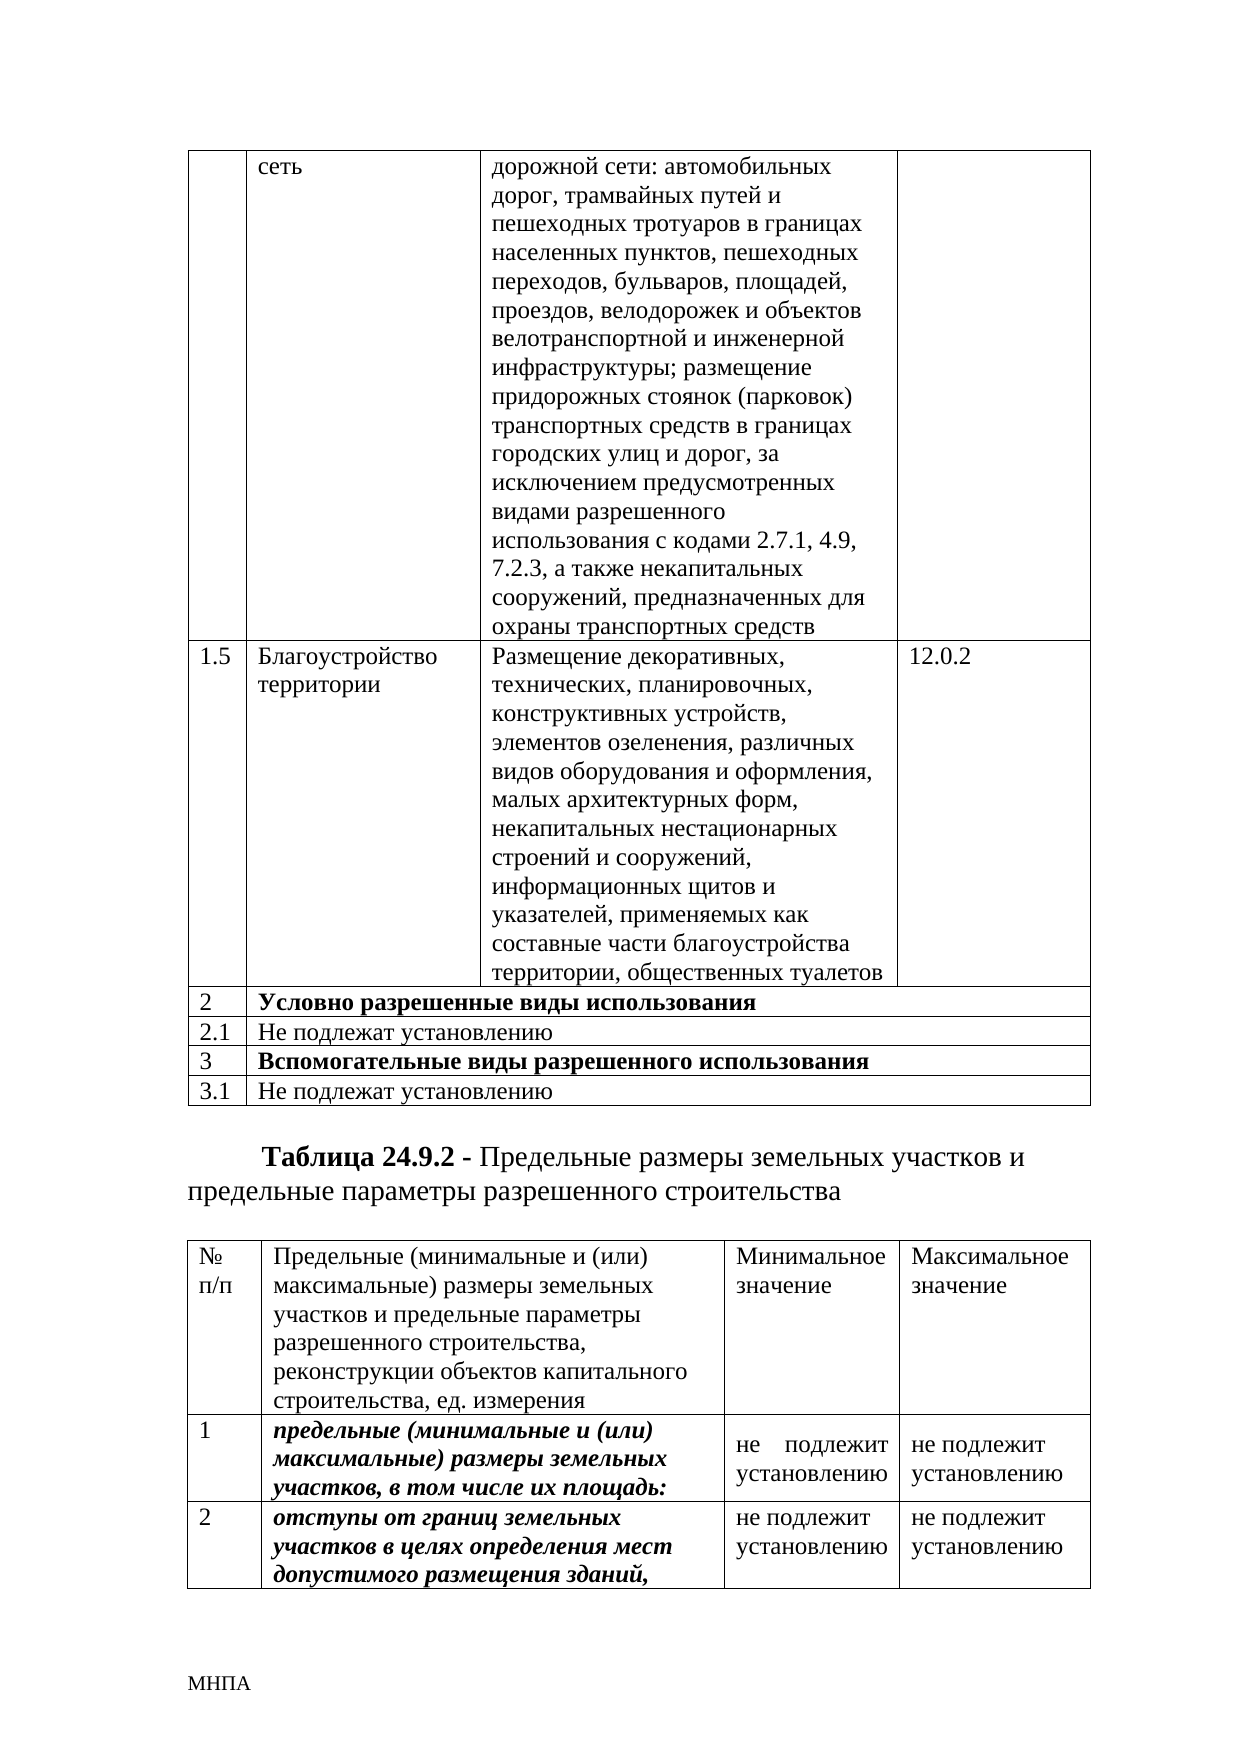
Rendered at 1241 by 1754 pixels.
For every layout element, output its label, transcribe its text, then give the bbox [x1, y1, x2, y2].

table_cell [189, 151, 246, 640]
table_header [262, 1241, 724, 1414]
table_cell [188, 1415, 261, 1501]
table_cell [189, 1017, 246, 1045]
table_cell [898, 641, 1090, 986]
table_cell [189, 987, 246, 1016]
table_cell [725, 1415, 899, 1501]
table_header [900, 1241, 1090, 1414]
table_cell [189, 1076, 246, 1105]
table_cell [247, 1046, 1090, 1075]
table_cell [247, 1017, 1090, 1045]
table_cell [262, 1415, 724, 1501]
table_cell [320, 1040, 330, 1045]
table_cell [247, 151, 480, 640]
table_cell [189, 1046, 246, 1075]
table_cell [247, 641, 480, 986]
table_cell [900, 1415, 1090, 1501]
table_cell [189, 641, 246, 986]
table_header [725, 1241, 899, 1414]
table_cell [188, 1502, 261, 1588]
text Таблица 24.9.2 - Предельные размеры земельных участков и предельные параметры разрешенного строительства [187, 1139, 1090, 1207]
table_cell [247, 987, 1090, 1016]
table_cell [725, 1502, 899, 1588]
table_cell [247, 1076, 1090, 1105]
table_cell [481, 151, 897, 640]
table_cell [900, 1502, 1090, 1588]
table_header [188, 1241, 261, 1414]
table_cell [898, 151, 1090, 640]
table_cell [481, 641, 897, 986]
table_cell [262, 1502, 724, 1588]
